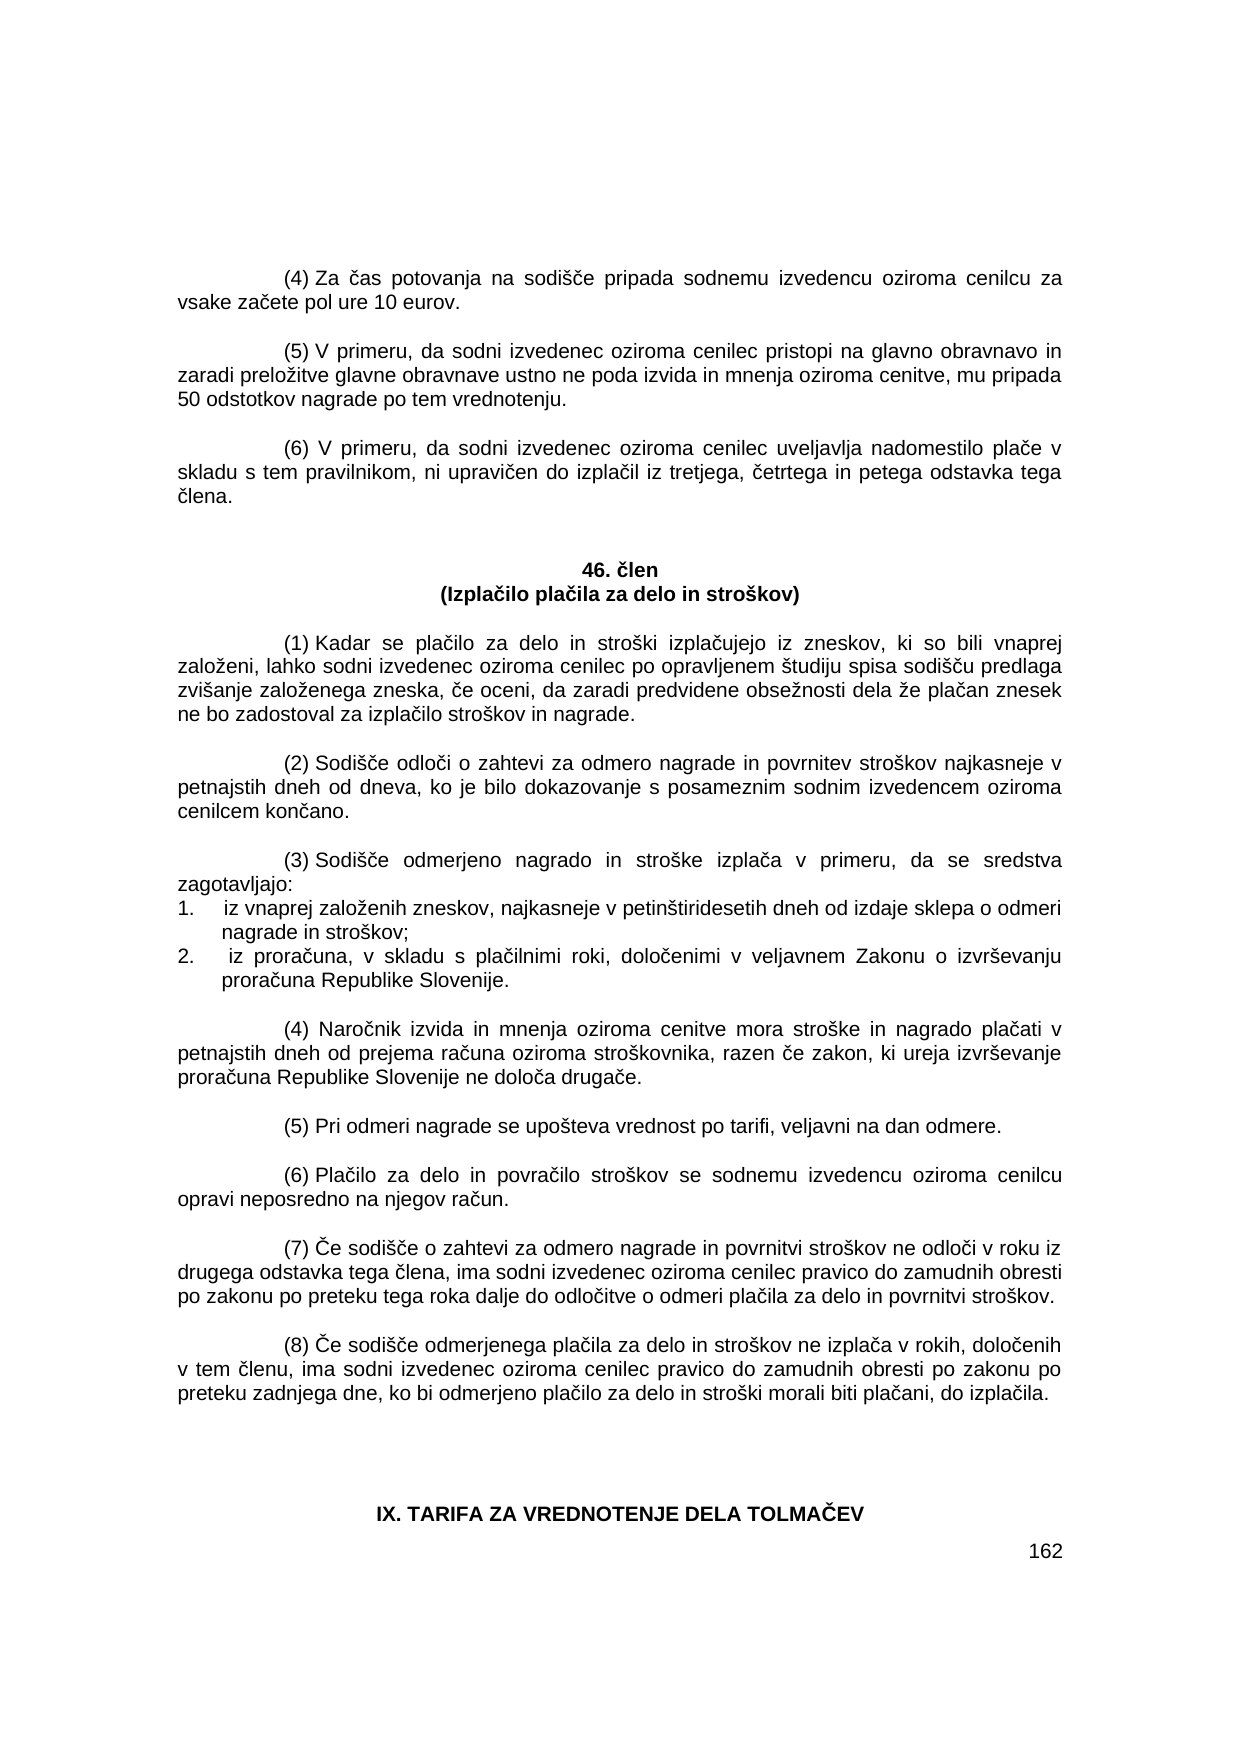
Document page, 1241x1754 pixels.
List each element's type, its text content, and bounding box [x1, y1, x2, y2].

text (2) Sodišče odloči o zahtevi za odmero nagrade in povrnitev stroškov najkasneje v petnajstih dneh od dneva, ko je bilo dokazovanje s posameznim sodnim izvedencem oziroma cenilcem končano. [177, 751, 1063, 823]
text 2. iz proračuna, v skladu s plačilnimi roki, določenimi v veljavnem Zakonu o izvrševanju proračuna Republike Slovenije. [177, 944, 1063, 992]
text (Izplačilo plačila za delo in stroškov) [177, 581, 1063, 605]
text (4) Naročnik izvida in mnenja oziroma cenitve mora stroške in nagrado plačati v petnajstih dneh od prejema računa oziroma stroškovnika, razen če zakon, ki ureja izvrševanje proračuna Republike Slovenije ne določa drugače. [177, 1017, 1063, 1089]
text (4) Za čas potovanja na sodišče pripada sodnemu izvedencu oziroma cenilcu za vsake začete pol ure 10 eurov. [177, 266, 1063, 314]
text 46. člen [177, 557, 1063, 581]
text IX. TARIFA ZA VREDNOTENJE DELA TOLMAČEV [177, 1502, 1063, 1526]
text (7) Če sodišče o zahtevi za odmero nagrade in povrnitvi stroškov ne odloči v roku iz drugega odstavka tega člena, ima sodni izvedenec oziroma cenilec pravico do zamudnih obresti po zakonu po preteku tega roka dalje do odločitve o odmeri plačila za delo in povrnitvi stroškov. [177, 1236, 1063, 1307]
text (8) Če sodišče odmerjenega plačila za delo in stroškov ne izplača v rokih, določenih v tem členu, ima sodni izvedenec oziroma cenilec pravico do zamudnih obresti po zakonu po preteku zadnjega dne, ko bi odmerjeno plačilo za delo in stroški morali biti plačani, do izplačila. [177, 1332, 1063, 1404]
text (5) V primeru, da sodni izvedenec oziroma cenilec pristopi na glavno obravnavo in zaradi preložitve glavne obravnave ustno ne poda izvida in mnenja oziroma cenitve, mu pripada 50 odstotkov nagrade po tem vrednotenju. [177, 339, 1063, 411]
text (6) Plačilo za delo in povračilo stroškov se sodnemu izvedencu oziroma cenilcu opravi neposredno na njegov račun. [177, 1163, 1063, 1211]
text 1. iz vnaprej založenih zneskov, najkasneje v petinštiridesetih dneh od izdaje sklepa o odmeri nagrade in stroškov; [177, 896, 1063, 944]
text (1) Kadar se plačilo za delo in stroški izplačujejo iz zneskov, ki so bili vnaprej založeni, lahko sodni izvedenec oziroma cenilec po opravljenem študiju spisa sodišču predlaga zvišanje založenega zneska, če oceni, da zaradi predvidene obsežnosti dela že plačan znesek ne bo zadostoval za izplačilo stroškov in nagrade. [177, 630, 1063, 726]
text (5) Pri odmeri nagrade se upošteva vrednost po tarifi, veljavni na dan odmere. [177, 1114, 1063, 1138]
text (3) Sodišče odmerjeno nagrado in stroške izplača v primeru, da se sredstva zagotavljajo: [177, 848, 1063, 896]
text (6) V primeru, da sodni izvedenec oziroma cenilec uveljavlja nadomestilo plače v skladu s tem pravilnikom, ni upravičen do izplačil iz tretjega, četrtega in petega odstavka tega člena. [177, 436, 1063, 507]
